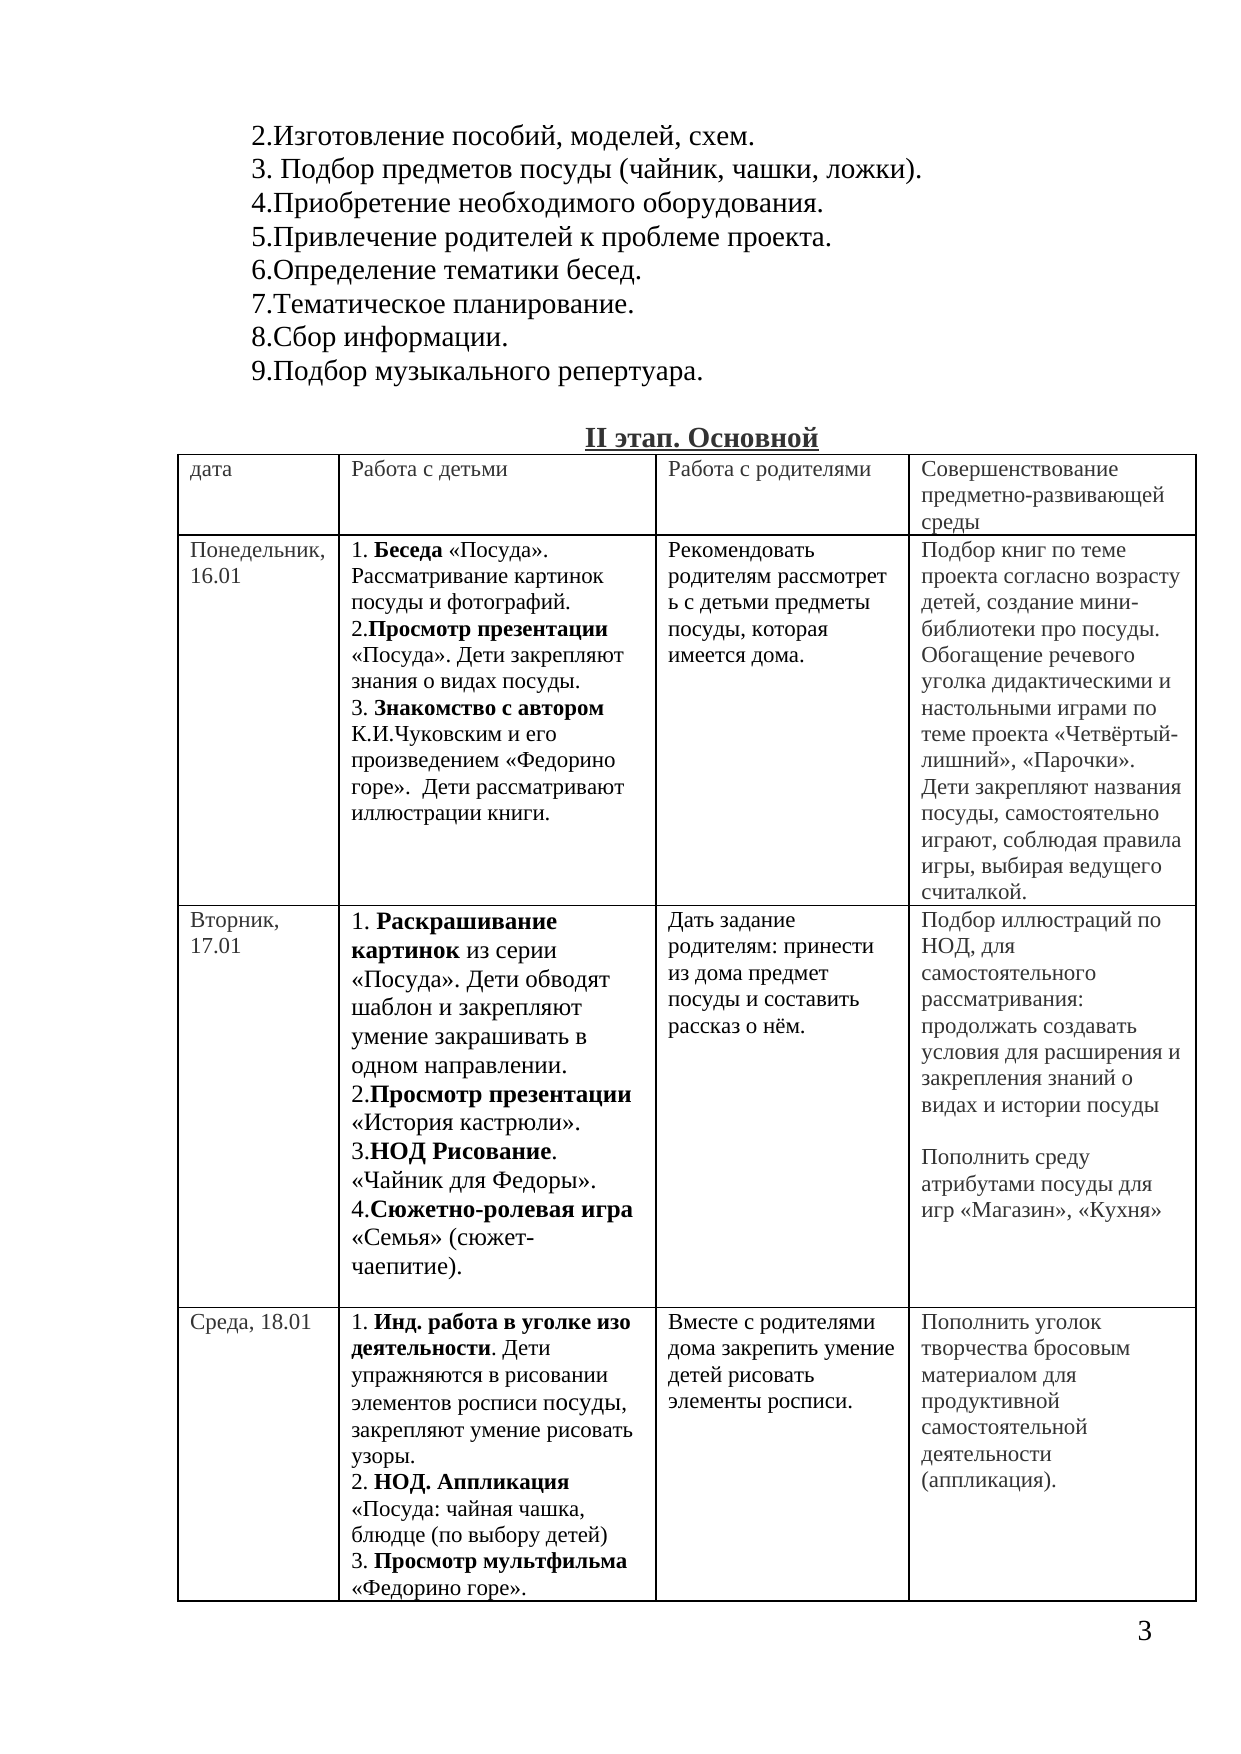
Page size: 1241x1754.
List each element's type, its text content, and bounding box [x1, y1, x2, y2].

text 4.Приобретение необходимого оборудования. [177, 185, 1152, 219]
text 5.Привлечение родителей к проблеме проекта. [177, 219, 1152, 252]
table_header Совершенствование предметно-развивающей среды [910, 455, 1195, 534]
table_cell Понедельник, 16.01 [179, 536, 338, 905]
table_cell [910, 1308, 1195, 1600]
text 6.Определение тематики бесед. [177, 252, 1152, 286]
table_cell Вторник, 17.01 [179, 906, 338, 1306]
text 9.Подбор музыкального репертуара. [177, 353, 1152, 386]
text II этап. Основной [177, 420, 1152, 453]
table_cell Среда, 18.01 [179, 1308, 338, 1600]
table_header дата [179, 455, 338, 534]
text 2.Изготовление пособий, моделей, схем. [177, 118, 1152, 152]
table_cell 1. Беседа «Посуда». Рассматривание картинок посуды и фотографий. 2.Просмотр презентации «Посуда». Дети закрепляют знания о видах посуды. 3. Знакомство с автором К.И.Чуковским и его произведением «Федорино горе». Дети рассматривают иллюстрации книги. [340, 536, 655, 905]
table_cell Рекомендовать родителям рассмотреть с детьми предметы посуды, которая имеется дома. [657, 536, 908, 905]
table_header Работа с детьми [340, 455, 655, 534]
table_cell Подбор книг по теме проекта согласно возрасту детей, создание мини-библиотеки про посуды. Обогащение речевого уголка дидактическими и настольными играми по теме проекта «Четвёртый-лишний», «Парочки». Дети закрепляют названия посуды, самостоятельно играют, соблюдая правила игры, выбирая ведущего считалкой. [910, 536, 1195, 905]
table_cell Подбор иллюстраций по НОД, для самостоятельного рассматривания: продолжать создавать условия для расширения и закрепления знаний о видах и истории посуды Пополнить среду атрибутами посуды для игр «Магазин», «Кухня» [910, 906, 1195, 1306]
text 3. Подбор предметов посуды (чайник, чашки, ложки). [177, 152, 1152, 185]
table_cell 1. Раскрашивание картинок из серии «Посуда». Дети обводят шаблон и закрепляют умение закрашивать в одном направлении. 2.Просмотр презентации «История кастрюли». 3.НОД Рисование. «Чайник для Федоры». 4.Сюжетно-ролевая игра «Семья» (сюжет-чаепитие). [340, 906, 655, 1306]
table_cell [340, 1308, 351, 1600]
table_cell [657, 1308, 908, 1600]
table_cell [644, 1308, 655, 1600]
table_cell Дать задание родителям: принести из дома предмет посуды и составить рассказ о нём. [657, 906, 908, 1306]
text 8.Сбор информации. [177, 319, 1152, 353]
table_header Работа с родителями [657, 455, 908, 534]
text 7.Тематическое планирование. [177, 286, 1152, 319]
